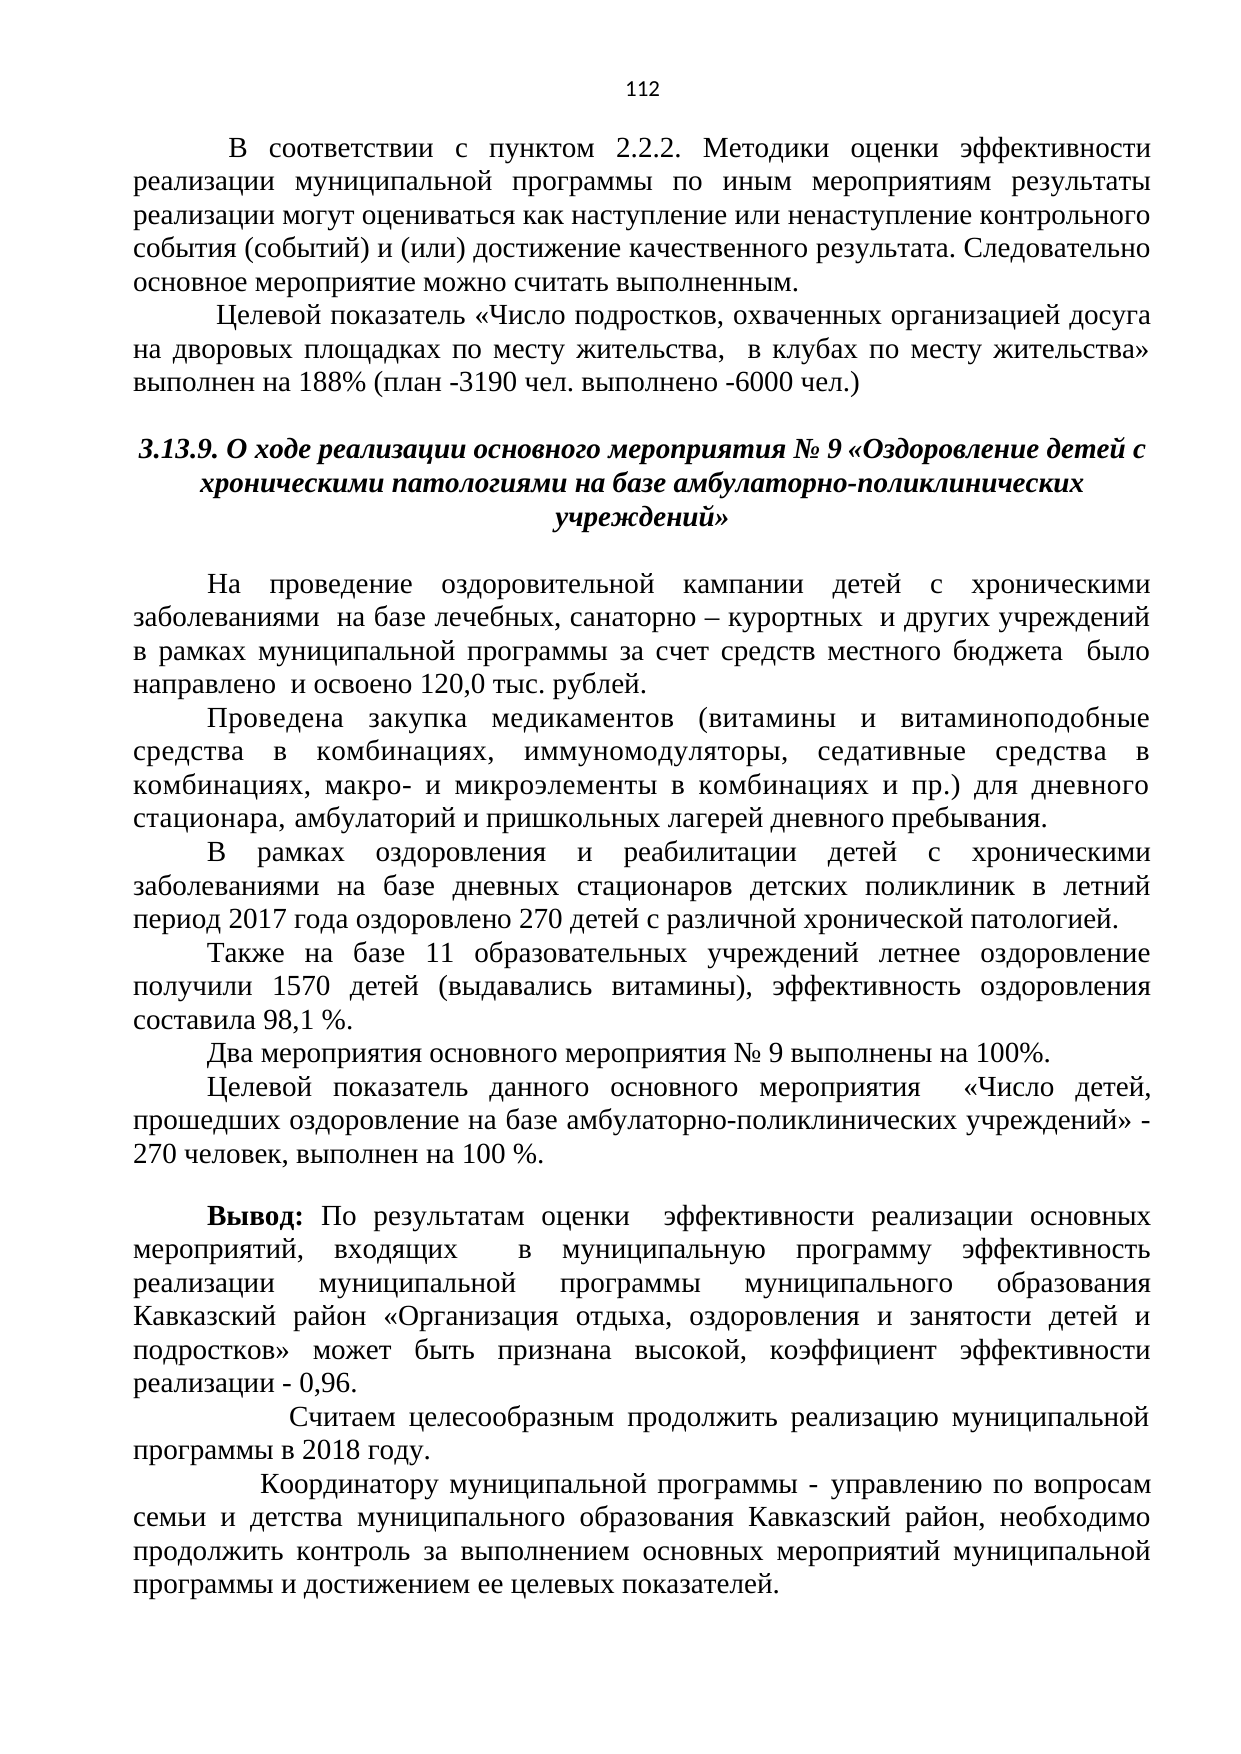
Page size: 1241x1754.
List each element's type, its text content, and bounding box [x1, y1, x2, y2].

text Вывод: По результатам оценки эффективности реализации основных мероприятий, входящих в муниципальную программу эффективность реализации муниципальной программы муниципального образования Кавказский район «Организация отдыха, оздоровления и занятости детей и подростков» может быть признана высокой, коэффициент эффективности реализации - 0,96. [133, 1198, 1152, 1399]
text В соответствии с пунктом 2.2.2. Методики оценки эффективности реализации муниципальной программы по иным мероприятиям результаты реализации могут оцениваться как наступление или ненаступление контрольного события (событий) и (или) достижение качественного результата. Следовательно основное мероприятие можно считать выполненным. [133, 130, 1152, 297]
text Целевой показатель данного основного мероприятия «Число детей, прошедших оздоровление на базе амбулаторно-поликлинических учреждений» - 270 человек, выполнен на 100 %. [133, 1069, 1152, 1169]
text Целевой показатель «Число подростков, охваченных организацией досуга на дворовых площадках по месту жительства, в клубах по месту жительства» выполнен на 188% (план -3190 чел. выполнено -6000 чел.) [133, 297, 1152, 398]
text Координатору муниципальной программы - управлению по вопросам семьи и детства муниципального образования Кавказский район, необходимо продолжить контроль за выполнением основных мероприятий муниципальной программы и достижением ее целевых показателей. [133, 1466, 1152, 1600]
text 3.13.9. О ходе реализации основного мероприятия № 9 «Оздоровление детей с хроническими патологиями на базе амбулаторно-поликлинических учреждений» [133, 432, 1152, 532]
text Проведена закупка медикаментов (витамины и витаминоподобные средства в комбинациях, иммуномодуляторы, седативные средства в комбинациях, макро- и микроэлементы в комбинациях и пр.) для дневного стационара, амбулаторий и пришкольных лагерей дневного пребывания. [133, 700, 1152, 834]
text На проведение оздоровительной кампании детей с хроническими заболеваниями на базе лечебных, санаторно – курортных и других учреждений в рамках муниципальной программы за счет средств местного бюджета было направлено и освоено 120,0 тыс. рублей. [133, 566, 1152, 700]
text Также на базе 11 образовательных учреждений летнее оздоровление получили 1570 детей (выдавались витамины), эффективность оздоровления составила 98,1 %. [133, 935, 1152, 1035]
text Два мероприятия основного мероприятия № 9 выполнены на 100%. [133, 1035, 1152, 1069]
text Считаем целесообразным продолжить реализацию муниципальной программы в 2018 году. [133, 1399, 1152, 1466]
text В рамках оздоровления и реабилитации детей с хроническими заболеваниями на базе дневных стационаров детских поликлиник в летний период 2017 года оздоровлено 270 детей с различной хронической патологией. [133, 834, 1152, 935]
